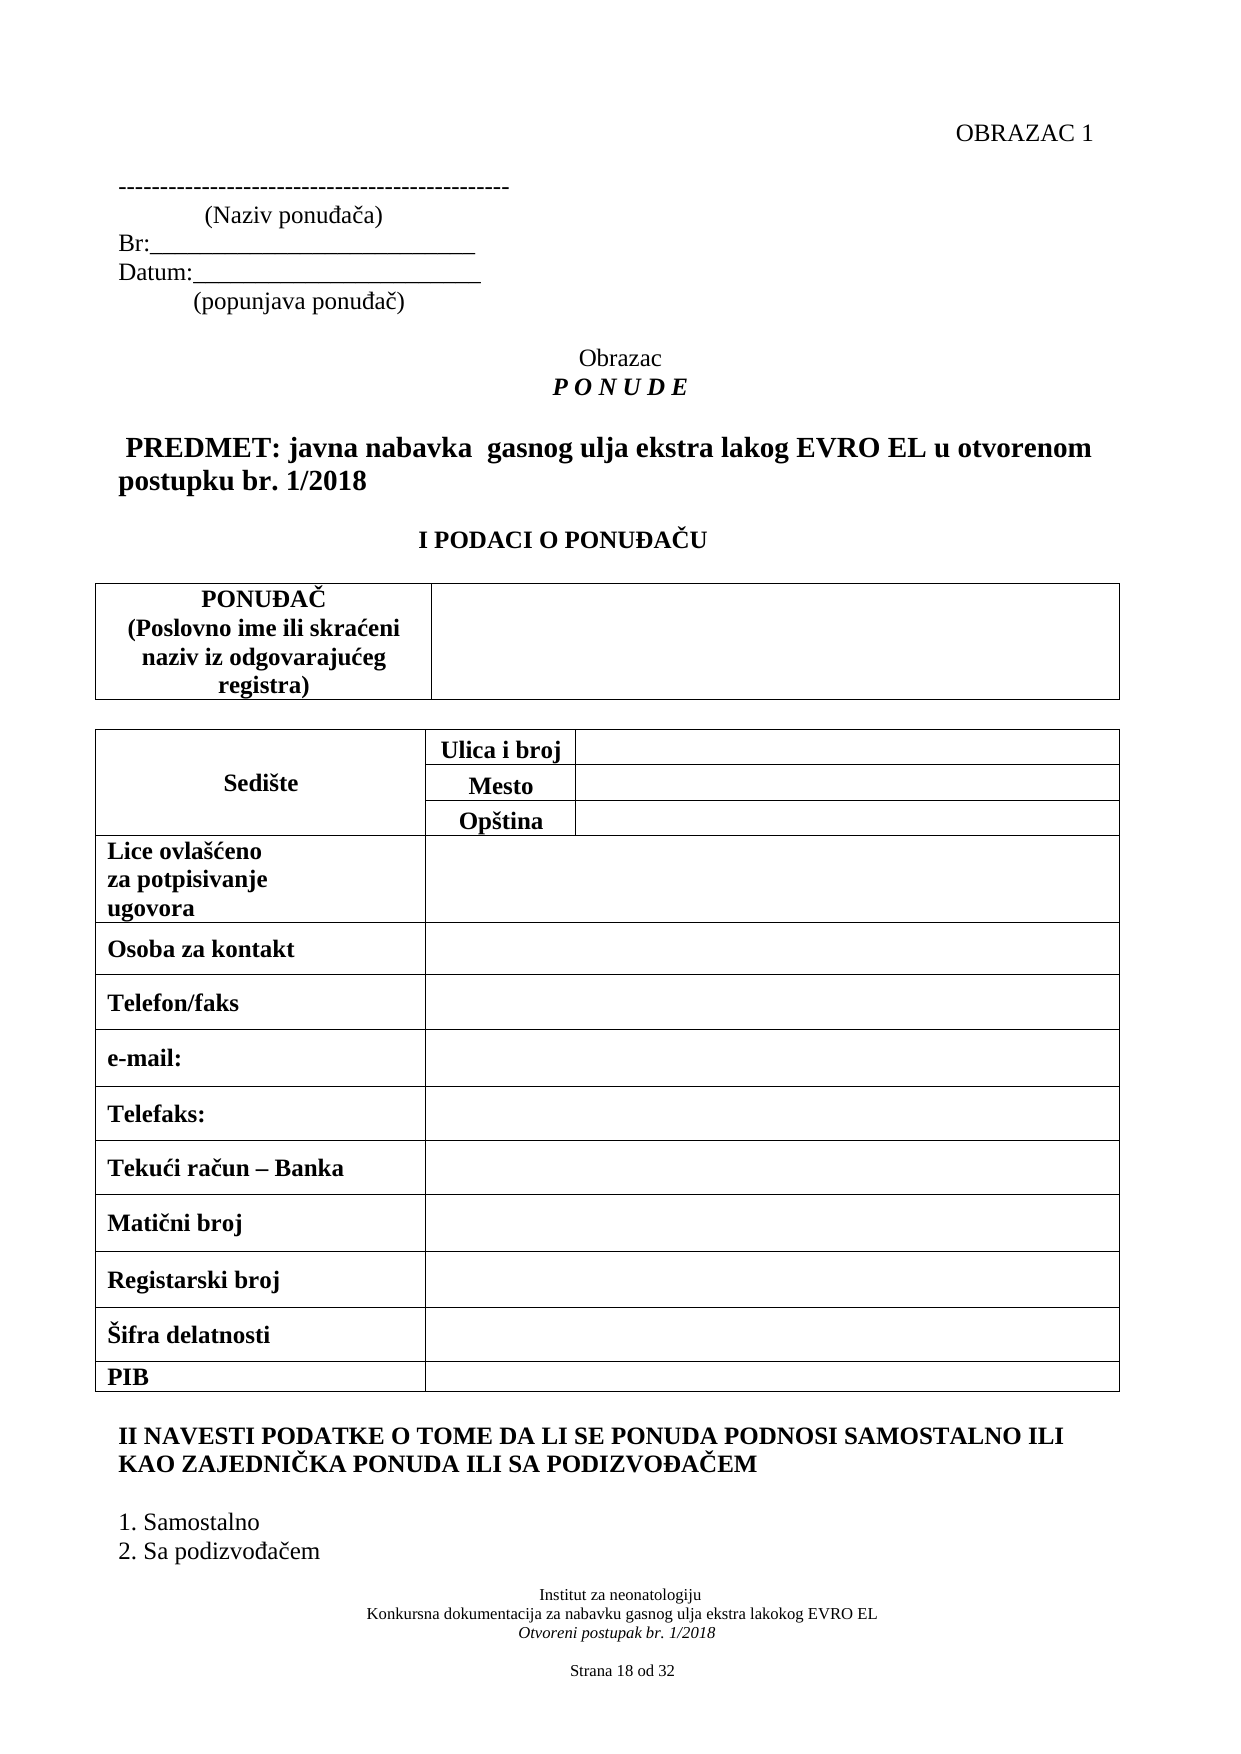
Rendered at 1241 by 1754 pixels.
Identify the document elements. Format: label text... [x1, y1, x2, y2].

text Datum:_______________________ [118, 257, 1122, 286]
text ----------------------------------------------- [118, 171, 1122, 200]
title P O N U D E [118, 372, 1122, 401]
table_header [576, 730, 1119, 764]
table_header Sedište [96, 730, 425, 835]
table_header Ulica i broj [426, 730, 575, 764]
table_cell [426, 1195, 1119, 1251]
text PREDMET: javna nabavka gasnog ulja ekstra lakog EVRO EL u otvorenom postupku br. 1/2018 [118, 430, 1122, 497]
table_cell Telefaks: [96, 1087, 425, 1140]
table_cell [426, 1087, 1119, 1140]
table_cell Mesto [426, 765, 575, 799]
table_cell Osoba za kontakt [96, 923, 425, 974]
table_cell [426, 975, 1119, 1029]
table_cell [426, 1141, 1119, 1194]
table_cell [426, 923, 1119, 974]
table_cell [426, 836, 1119, 922]
table_cell [426, 1308, 1119, 1361]
text I PODACI O PONUĐAČU [343, 526, 1122, 554]
text 2. Sa podizvođačem [118, 1536, 1122, 1564]
table_cell Šifra delatnosti [96, 1308, 425, 1361]
table_cell e-mail: [96, 1030, 425, 1086]
table_cell Tekući račun – Banka [96, 1141, 425, 1194]
table_cell Opština [426, 801, 575, 835]
title (popunjava ponuđač) [118, 286, 1122, 315]
table_header PONUĐAČ (Poslovno ime ili skraćeni naziv iz odgovarajućeg registra) [96, 584, 431, 699]
table_cell [576, 765, 1119, 799]
text II NAVESTI PODATKE O TOME DA LI SE PONUDA PODNOSI SAMOSTALNO ILI KAO ZAJEDNIČKA PONUDA ILI SA PODIZVOĐAČEM [118, 1421, 1122, 1478]
table_cell Registarski broj [96, 1252, 425, 1307]
title Obrazac [118, 343, 1122, 372]
table_cell [426, 1252, 1119, 1307]
table_cell [426, 1362, 1119, 1391]
table_cell [426, 1030, 1119, 1086]
text 1. Samostalno [118, 1507, 1122, 1536]
table_cell Telefon/faks [96, 975, 425, 1029]
table_cell [576, 801, 1119, 835]
text Br:__________________________ [118, 228, 1122, 257]
text OBRAZAC 1 [118, 118, 1122, 147]
table_cell Matični broj [96, 1195, 425, 1251]
table_header [432, 584, 1119, 699]
table_cell PIB [96, 1362, 425, 1391]
text (Naziv ponuđača) [118, 200, 1122, 228]
table_cell Lice ovlašćeno za potpisivanje ugovora [96, 836, 425, 922]
